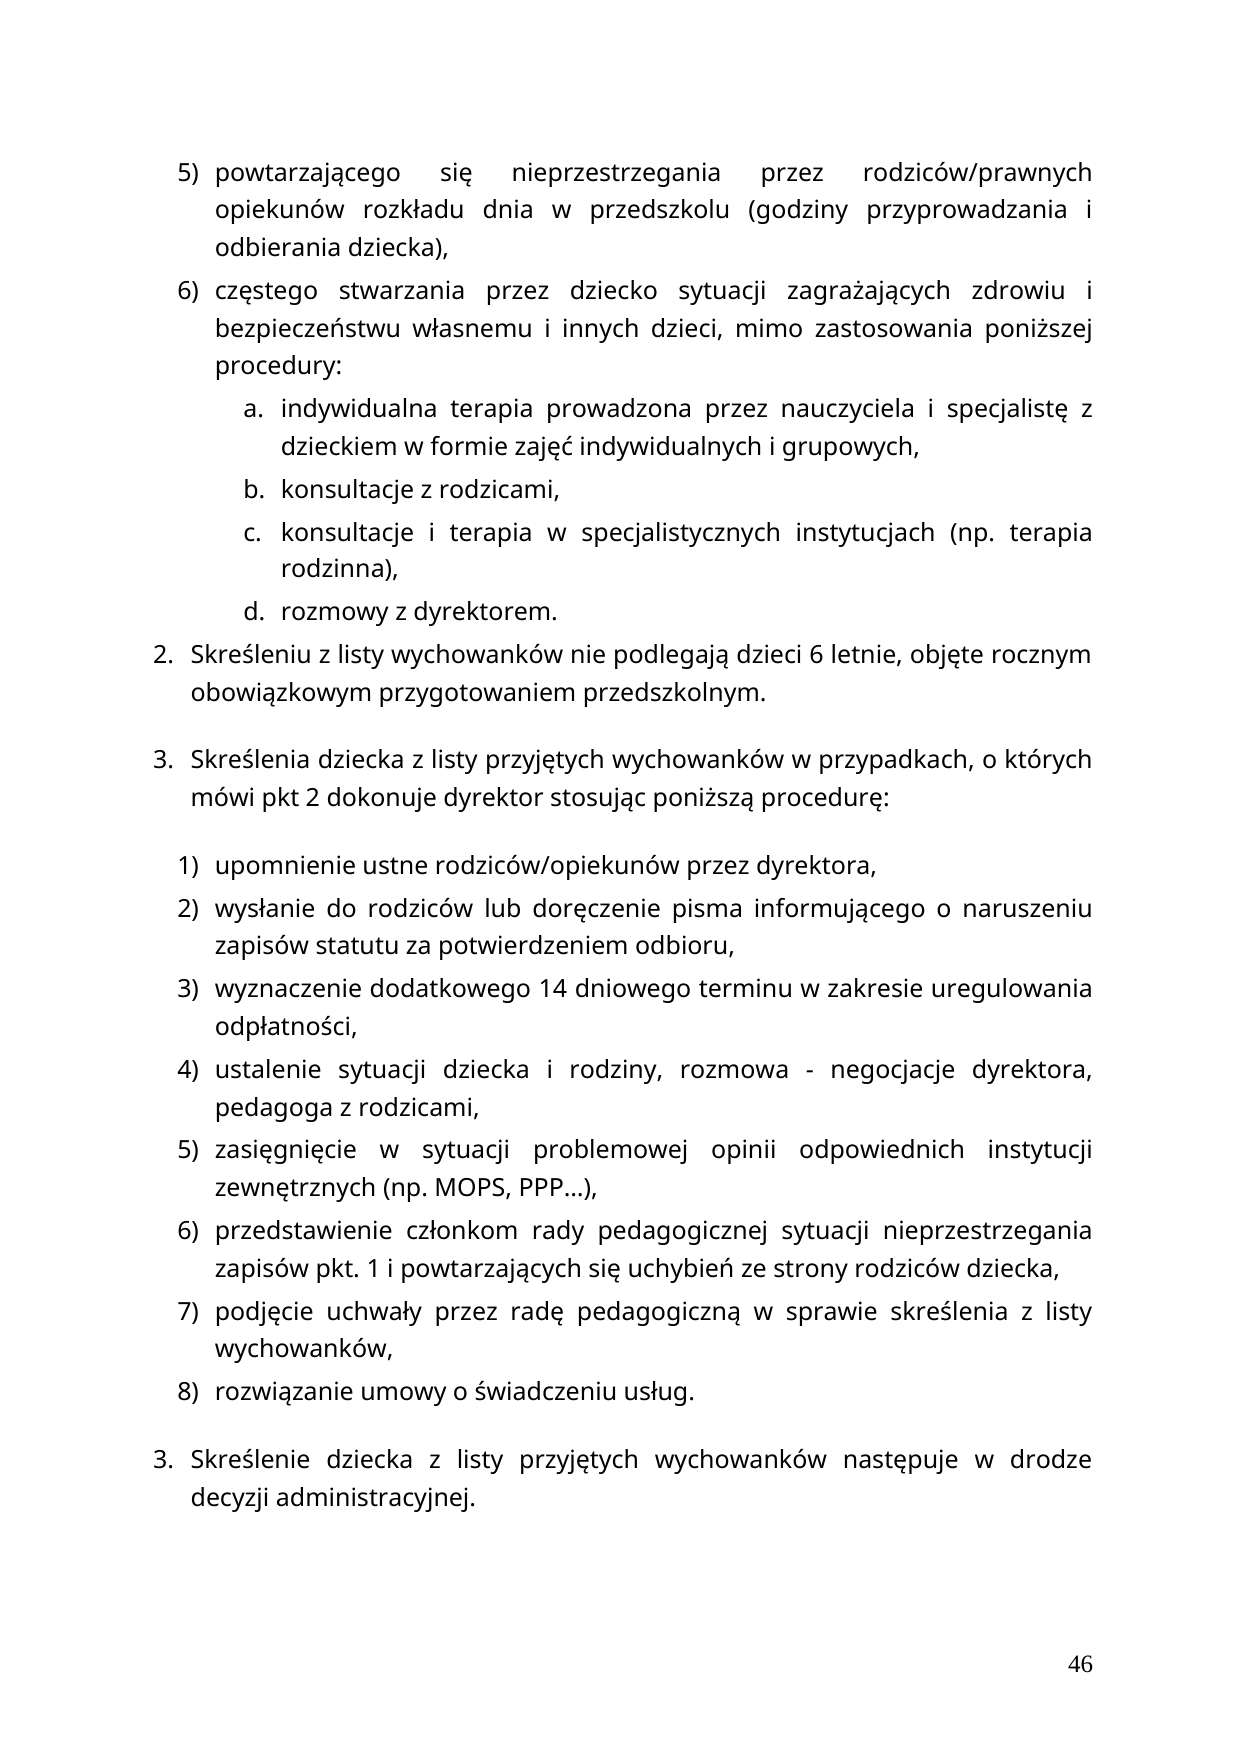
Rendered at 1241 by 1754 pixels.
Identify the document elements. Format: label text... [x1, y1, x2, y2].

list ustalenie sytuacji dziecka i rodziny, rozmowa - negocjacje dyrektora, pedagoga z rodzicami, [177, 1051, 1093, 1123]
list wyznaczenie dodatkowego 14 dniowego terminu w zakresie uregulowania odpłatności, [177, 971, 1093, 1043]
list rozmowy z dyrektorem. [243, 594, 1093, 628]
list podjęcie uchwały przez radę pedagogiczną w sprawie skreślenia z listy wychowanków, [177, 1293, 1093, 1365]
list indywidualna terapia prowadzona przez nauczyciela i specjalistę z dzieckiem w formie zajęć indywidualnych i grupowych, [243, 391, 1093, 463]
list konsultacje i terapia w specjalistycznych instytucjach (np. terapia rodzinna), [243, 514, 1093, 585]
list konsultacje z rodzicami, [243, 471, 1093, 506]
list przedstawienie członkom rady pedagogicznej sytuacji nieprzestrzegania zapisów pkt. 1 i powtarzających się uchybień ze strony rodziców dziecka, [177, 1213, 1093, 1284]
list wysłanie do rodziców lub doręczenie pisma informującego o naruszeniu zapisów statutu za potwierdzeniem odbioru, [177, 890, 1093, 962]
list zasięgnięcie w sytuacji problemowej opinii odpowiednich instytucji zewnętrznych (np. MOPS, PPP…), [177, 1132, 1093, 1204]
list Skreślenie dziecka z listy przyjętych wychowanków następuje w drodze decyzji administracyjnej. [153, 1442, 1093, 1514]
list Skreśleniu z listy wychowanków nie podlegają dzieci 6 letnie, objęte rocznym obowiązkowym przygotowaniem przedszkolnym. [153, 637, 1093, 709]
list częstego stwarzania przez dziecko sytuacji zagrażających zdrowiu i bezpieczeństwu własnemu i innych dzieci, mimo zastosowania poniższej procedury: [177, 272, 1093, 382]
list rozwiązanie umowy o świadczeniu usług. [177, 1374, 1093, 1408]
list upomnienie ustne rodziców/opiekunów przez dyrektora, [177, 847, 1093, 881]
list Skreślenia dziecka z listy przyjętych wychowanków w przypadkach, o których mówi pkt 2 dokonuje dyrektor stosując poniższą procedurę: [153, 742, 1093, 814]
list powtarzającego się nieprzestrzegania przez rodziców/prawnych opiekunów rozkładu dnia w przedszkolu (godziny przyprowadzania i odbierania dziecka), [177, 154, 1093, 264]
